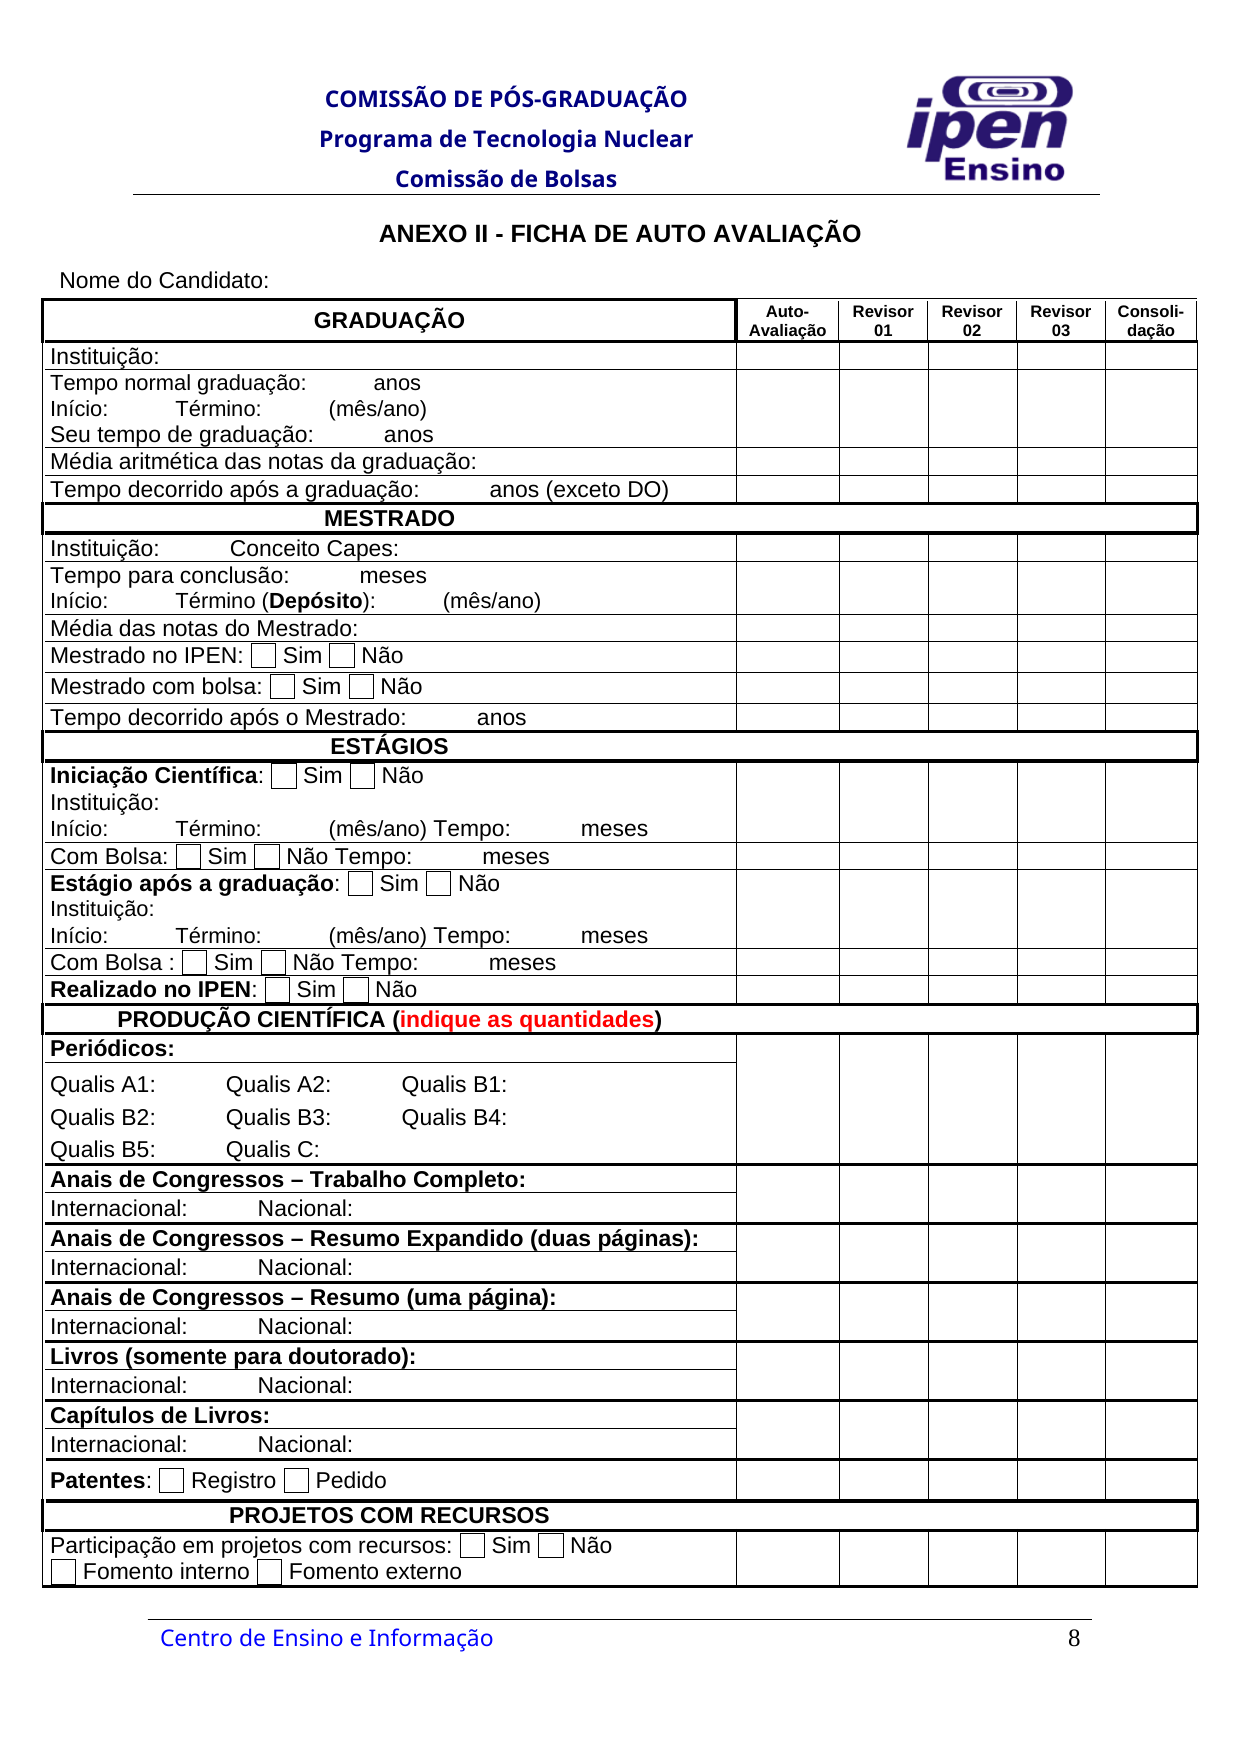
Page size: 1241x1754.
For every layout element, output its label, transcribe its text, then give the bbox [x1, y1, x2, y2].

table_cell [929, 535, 1017, 561]
table_cell [737, 476, 839, 502]
table_cell [1106, 673, 1197, 702]
table_cell [929, 343, 1017, 369]
table_cell [929, 642, 1017, 672]
table_cell [1018, 673, 1105, 702]
table_cell [1018, 763, 1105, 842]
table_cell [840, 763, 928, 842]
table_cell [1018, 870, 1105, 948]
table_cell [1018, 1284, 1105, 1339]
table_cell [840, 1284, 928, 1339]
table_cell PROJETOS COM RECURSOS [44, 1499, 736, 1529]
table_cell [1018, 535, 1105, 561]
table_cell [929, 1461, 1017, 1499]
table_cell [1018, 476, 1105, 502]
table_cell [737, 704, 839, 730]
table_cell [929, 1035, 1017, 1163]
table_cell [737, 673, 839, 702]
table_cell [737, 1166, 839, 1222]
table_cell Mestrado com bolsa: Sim Não [43, 672, 736, 702]
table_cell Realizado no IPEN: Sim Não [43, 975, 736, 1003]
table_header Consoli- dação [1105, 299, 1196, 340]
table_cell Tempo decorrido após a graduação: anos (exceto DO) [43, 475, 736, 502]
table_cell [1018, 949, 1105, 975]
table_header Auto- Avaliação [738, 299, 839, 340]
table_cell [737, 370, 839, 447]
table_cell [1106, 562, 1197, 613]
table_cell [737, 535, 839, 561]
table_cell [929, 1343, 1017, 1398]
table_cell [840, 704, 928, 730]
table_cell [1106, 976, 1197, 1003]
table_cell [840, 535, 928, 561]
table_cell [840, 673, 928, 702]
table_cell [929, 562, 1017, 613]
table_cell [1106, 763, 1197, 842]
table_cell Capítulos de Livros: [43, 1399, 736, 1428]
table_cell Internacional: Nacional: [43, 1192, 736, 1222]
table_cell [1106, 476, 1197, 502]
table_cell Com Bolsa: Sim Não Tempo: meses [43, 842, 736, 869]
table_cell [840, 615, 928, 641]
table_cell [929, 476, 1017, 502]
table_cell [1106, 870, 1197, 948]
table_cell [840, 448, 928, 474]
table_cell [929, 870, 1017, 948]
table_cell [1018, 1166, 1105, 1222]
table_cell [1018, 370, 1105, 447]
table_cell Internacional: Nacional: [43, 1428, 736, 1457]
table_cell [1018, 1461, 1105, 1499]
table_cell PRODUÇÃO CIENTÍFICA (indique as quantidades) [44, 1003, 736, 1032]
table_cell [737, 343, 839, 369]
table_cell Mestrado [44, 502, 736, 531]
table_cell Anais de Congressos – Resumo (uma página): [43, 1281, 736, 1310]
table_cell [736, 1503, 1196, 1529]
table_cell [1106, 1166, 1197, 1222]
table_cell [840, 343, 928, 369]
table_cell [737, 763, 839, 842]
table_cell [737, 1402, 839, 1457]
table_cell [737, 870, 839, 948]
table_header Graduação [44, 301, 734, 340]
table_cell [737, 615, 839, 641]
table_cell [1018, 976, 1105, 1003]
table_cell [840, 642, 928, 672]
table_cell Tempo normal graduação: anos Início: Término: (mês/ano) Seu tempo de graduação: anos [43, 369, 736, 447]
table_cell [1106, 1402, 1197, 1457]
table_cell [1018, 448, 1105, 474]
table_cell [929, 1284, 1017, 1339]
table_cell [737, 1461, 839, 1499]
table_cell Estágios [44, 730, 736, 759]
table_cell [736, 1006, 1196, 1032]
table_cell Média aritmética das notas da graduação: [43, 447, 736, 474]
table_cell [737, 1225, 839, 1281]
table_cell [840, 562, 928, 613]
table_cell Tempo para conclusão: meses Início: Término (Depósito): (mês/ano) [43, 561, 736, 613]
table_cell Qualis A1: Qualis A2: Qualis B1: Qualis B2: Qualis B3: Qualis B4: Qualis B5: Qualis C: [43, 1062, 736, 1163]
table_cell [840, 1532, 928, 1585]
table_cell [1106, 949, 1197, 975]
table_cell Mestrado no IPEN: Sim Não [43, 641, 736, 672]
table_cell [737, 1284, 839, 1339]
table_cell [737, 949, 839, 975]
table_cell [840, 843, 928, 869]
table_cell Instituição: Conceito Capes: [43, 531, 736, 561]
table_header Revisor 02 [928, 299, 1016, 340]
text Nome do Candidato: [59, 267, 1092, 293]
table_cell [1106, 370, 1197, 447]
table_header Revisor 03 [1016, 299, 1105, 340]
table_cell [1018, 615, 1105, 641]
table_cell Tempo decorrido após o Mestrado: anos [43, 703, 736, 730]
table_cell [1106, 615, 1197, 641]
table_cell [929, 1225, 1017, 1281]
table_cell [1018, 642, 1105, 672]
table_cell [737, 976, 839, 1003]
table_cell [1018, 1343, 1105, 1398]
table_cell [929, 1532, 1017, 1585]
table_cell Internacional: Nacional: [43, 1369, 736, 1398]
table_cell [1106, 642, 1197, 672]
table_cell [1018, 704, 1105, 730]
table_cell [1106, 343, 1197, 369]
table_cell [929, 673, 1017, 702]
table_cell [929, 448, 1017, 474]
table_cell [1018, 562, 1105, 613]
table_cell [737, 562, 839, 613]
table_cell [840, 949, 928, 975]
table_cell [737, 642, 839, 672]
table_cell [840, 1402, 928, 1457]
table_cell Internacional: Nacional: [43, 1251, 736, 1281]
table_cell Participação em projetos com recursos: Sim Não Fomento interno Fomento externo [43, 1529, 736, 1585]
table_cell [736, 505, 1196, 531]
table_cell Iniciação Científica: Sim Não Instituição: Início: Término: (mês/ano) Tempo: meses [43, 759, 736, 842]
table_cell [840, 976, 928, 1003]
table_cell Internacional: Nacional: [43, 1310, 736, 1339]
table_cell [840, 870, 928, 948]
table_cell Anais de Congressos – Resumo Expandido (duas páginas): [43, 1222, 736, 1251]
table_cell [840, 1035, 928, 1163]
table_cell [1018, 843, 1105, 869]
table_cell [1018, 1402, 1105, 1457]
table_cell [929, 763, 1017, 842]
table_cell [1106, 448, 1197, 474]
table_cell Periódicos: [43, 1032, 736, 1062]
table_cell [1106, 1035, 1197, 1163]
table_cell [929, 1166, 1017, 1222]
table_cell [1106, 1461, 1197, 1499]
table_cell [737, 1532, 839, 1585]
table_cell [1018, 1035, 1105, 1163]
table_cell Livros (somente para doutorado): [43, 1340, 736, 1369]
table_cell [737, 448, 839, 474]
table_cell Estágio após a graduação: Sim Não Instituição: Início: Término: (mês/ano) Tempo: meses [43, 869, 736, 948]
table_cell [1106, 1532, 1197, 1585]
table_cell [840, 1461, 928, 1499]
table_cell Anais de Congressos – Trabalho Completo: [43, 1163, 736, 1192]
table_cell [1106, 1225, 1197, 1281]
table_cell [1106, 704, 1197, 730]
table_cell [840, 1343, 928, 1398]
table_cell [1106, 535, 1197, 561]
table_cell [929, 843, 1017, 869]
table_cell [929, 1402, 1017, 1457]
table_cell [1018, 1225, 1105, 1281]
table_cell [840, 476, 928, 502]
table_cell [840, 1225, 928, 1281]
table_cell Média das notas do Mestrado: [43, 614, 736, 641]
table_header Revisor 01 [839, 299, 927, 340]
table_cell [1106, 1343, 1197, 1398]
table_cell [929, 976, 1017, 1003]
table_cell [736, 733, 1196, 759]
table_cell [737, 843, 839, 869]
table_cell [1018, 343, 1105, 369]
table_cell Instituição: [43, 340, 736, 369]
table_cell Patentes: Registro Pedido [43, 1458, 736, 1499]
table_cell [1106, 1284, 1197, 1339]
text ANEXO II - FICHA DE AUTO AVALIAÇÃO [148, 219, 1092, 248]
table_cell [1106, 843, 1197, 869]
table_cell [840, 1166, 928, 1222]
table_cell [929, 704, 1017, 730]
table_cell [737, 1035, 839, 1163]
table_cell [929, 615, 1017, 641]
table_cell [1018, 1532, 1105, 1585]
table_cell [840, 370, 928, 447]
table_cell [929, 370, 1017, 447]
table_cell [929, 949, 1017, 975]
picture [906, 75, 1074, 182]
table_cell [737, 1343, 839, 1398]
table_cell Com Bolsa : Sim Não Tempo: meses [43, 948, 736, 975]
